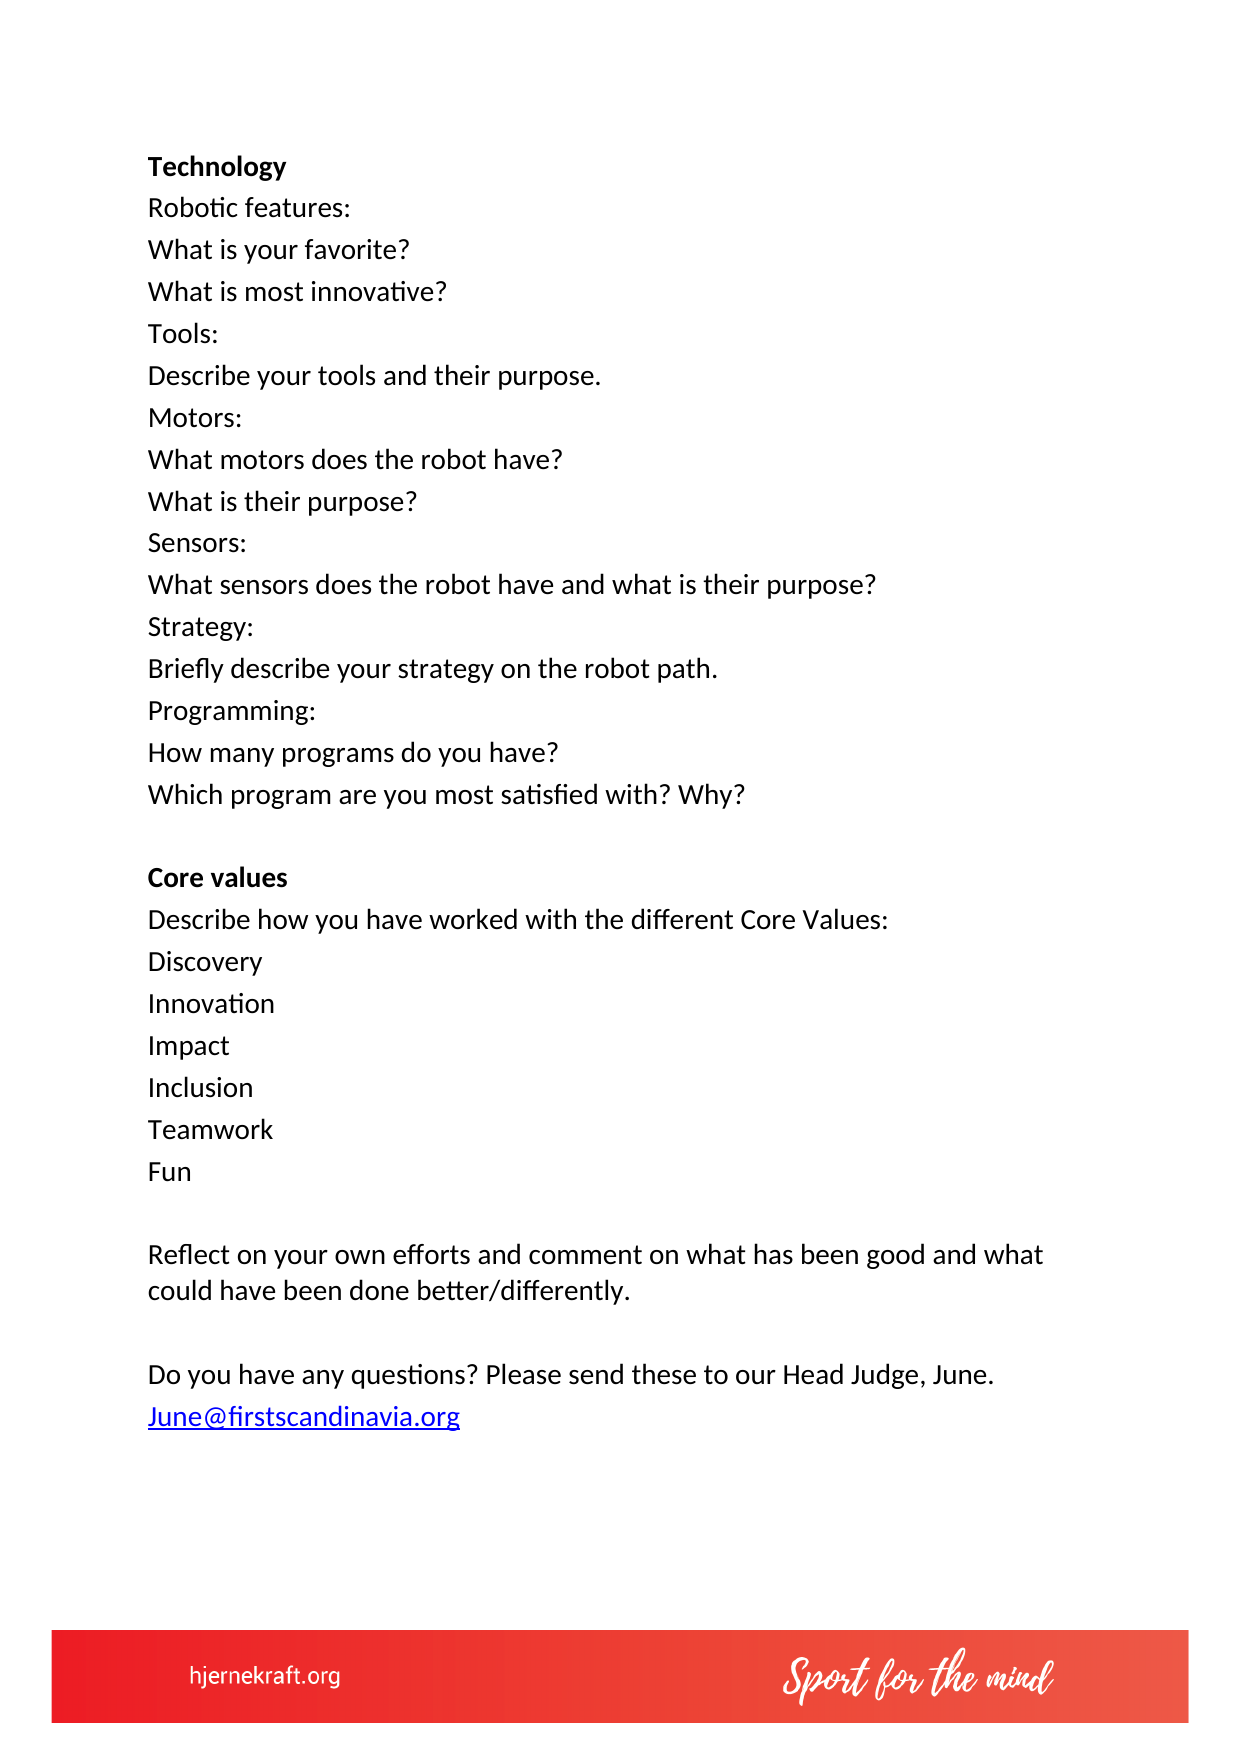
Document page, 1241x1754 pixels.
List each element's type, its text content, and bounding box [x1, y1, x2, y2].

text Discovery [148, 943, 1093, 979]
text Innovation [148, 985, 1093, 1021]
text What sensors does the robot have and what is their purpose? [148, 566, 1093, 602]
text How many programs do you have? [148, 734, 1093, 769]
text Which program are you most satisfied with? Why? [148, 776, 1093, 811]
text Sensors: [148, 524, 1093, 560]
text Fun [148, 1153, 1093, 1188]
text Describe your tools and their purpose. [148, 357, 1093, 393]
text What is their purpose? [148, 483, 1093, 518]
text Describe how you have worked with the different Core Values: [148, 901, 1093, 937]
text Motors: [148, 399, 1093, 434]
text Do you have any questions? Please send these to our Head Judge, June. [148, 1356, 1093, 1391]
text Tools: [148, 315, 1093, 351]
text Reflect on your own efforts and comment on what has been good and what could have been done better/differently. [148, 1236, 1093, 1308]
text Core values [148, 859, 1093, 895]
text June@firstscandinavia.org [148, 1398, 1093, 1433]
text What is most innovative? [148, 273, 1093, 309]
picture [51, 1630, 1189, 1723]
text Programming: [148, 692, 1093, 728]
text Impact [148, 1027, 1093, 1063]
text Robotic features: [148, 189, 1093, 225]
text Briefly describe your strategy on the robot path. [148, 650, 1093, 686]
text Teamwork [148, 1111, 1093, 1146]
text Strategy: [148, 608, 1093, 644]
text Technology [148, 148, 1093, 183]
text What motors does the robot have? [148, 441, 1093, 476]
text Inclusion [148, 1069, 1093, 1104]
text What is your favorite? [148, 231, 1093, 267]
